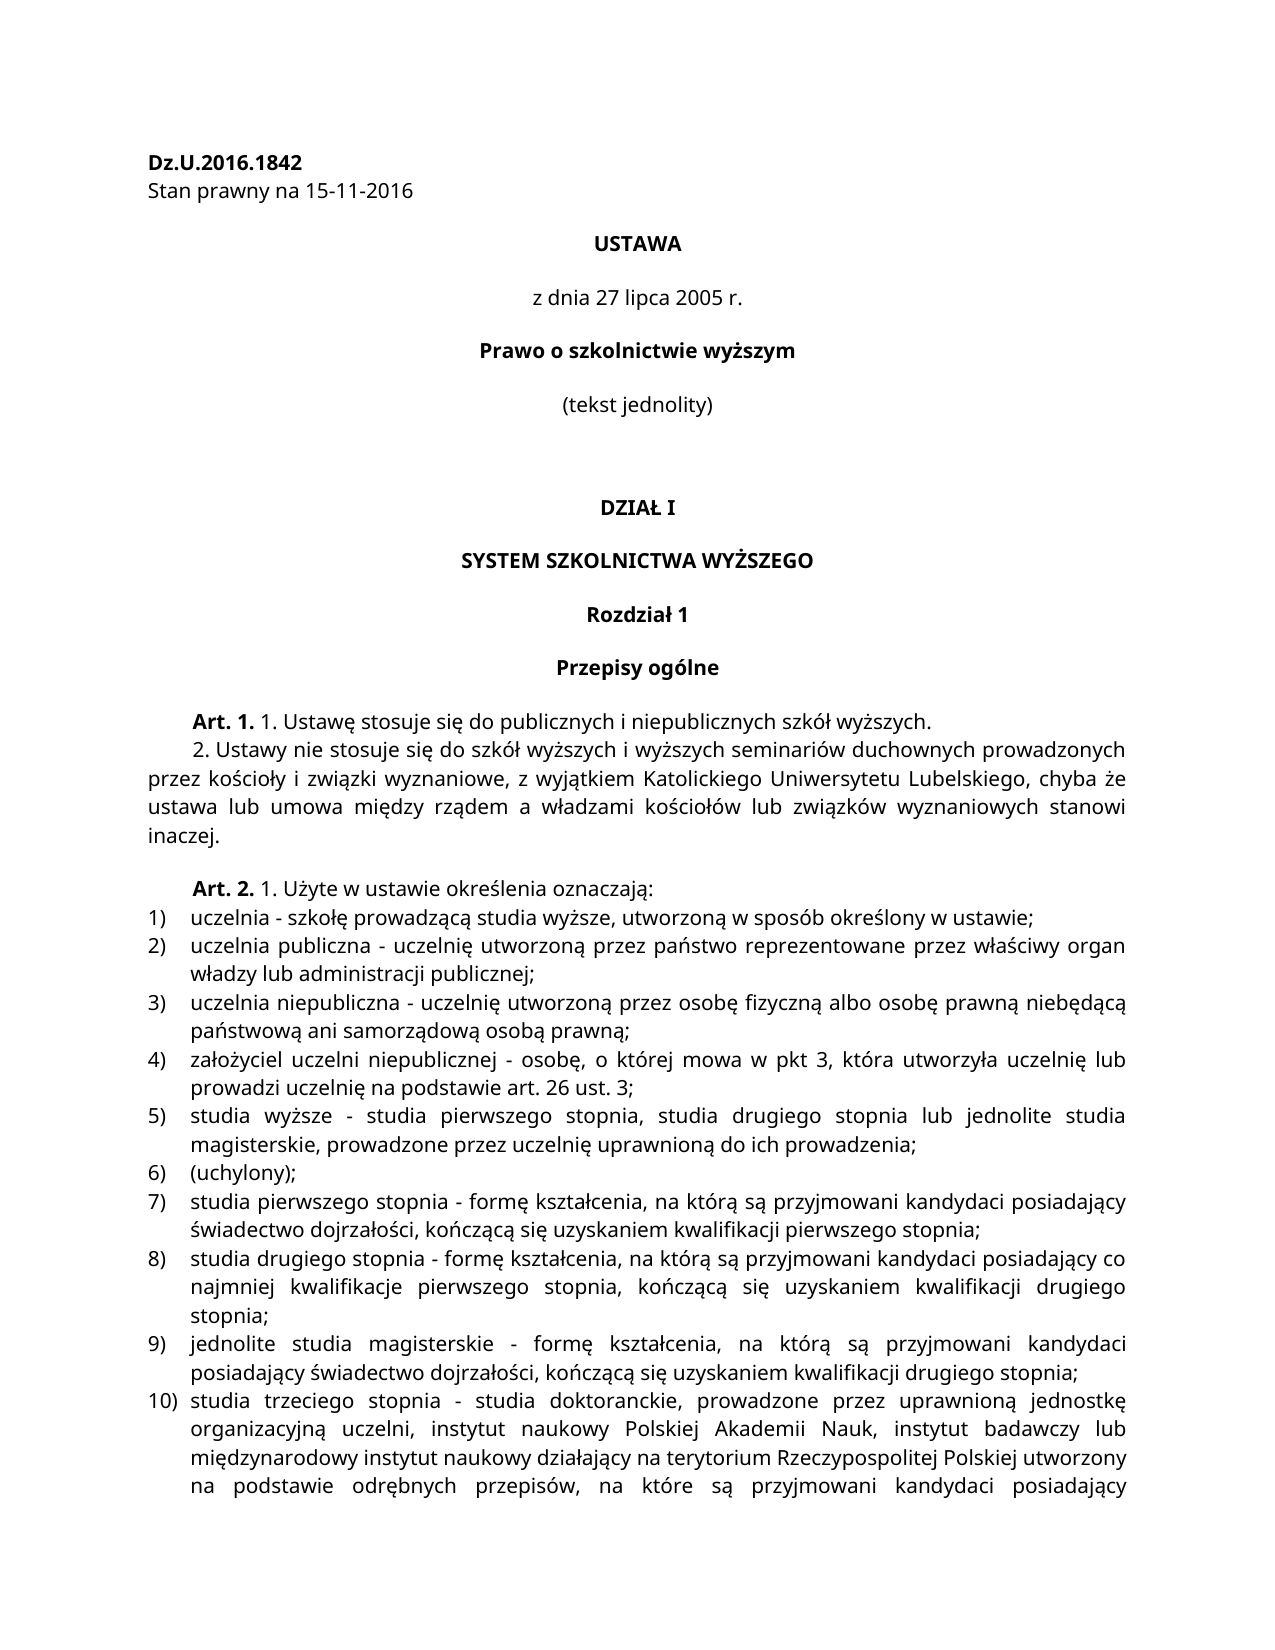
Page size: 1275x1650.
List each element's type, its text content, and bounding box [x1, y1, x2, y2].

text z dnia 27 lipca 2005 r. [148, 283, 1127, 311]
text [148, 1386, 1127, 1500]
text Przepisy ogólne [148, 653, 1127, 682]
text 2. Ustawy nie stosuje się do szkół wyższych i wyższych seminariów duchownych prowadzonych przez kościoły i związki wyznaniowe, z wyjątkiem Katolickiego Uniwersytetu Lubelskiego, chyba że ustawa lub umowa między rządem a władzami kościołów lub związków wyznaniowych stanowi inaczej. [148, 735, 1127, 849]
text Dz.U.2016.1842 [148, 148, 1127, 176]
text 2) uczelnia publiczna - uczelnię utworzoną przez państwo reprezentowane przez właściwy organ władzy lub administracji publicznej; [148, 931, 1127, 988]
text (tekst jednolity) [148, 390, 1127, 418]
text DZIAŁ I [148, 493, 1127, 522]
text Rozdział 1 [148, 600, 1127, 628]
text 1) uczelnia - szkołę prowadzącą studia wyższe, utworzoną w sposób określony w ustawie; [148, 903, 1127, 931]
text 8) studia drugiego stopnia - formę kształcenia, na którą są przyjmowani kandydaci posiadający co najmniej kwalifikacje pierwszego stopnia, kończącą się uzyskaniem kwalifikacji drugiego stopnia; [148, 1244, 1127, 1329]
text SYSTEM SZKOLNICTWA WYŻSZEGO [148, 547, 1127, 575]
text 7) studia pierwszego stopnia - formę kształcenia, na którą są przyjmowani kandydaci posiadający świadectwo dojrzałości, kończącą się uzyskaniem kwalifikacji pierwszego stopnia; [148, 1187, 1127, 1244]
text 9) jednolite studia magisterskie - formę kształcenia, na którą są przyjmowani kandydaci posiadający świadectwo dojrzałości, kończącą się uzyskaniem kwalifikacji drugiego stopnia; [148, 1329, 1127, 1386]
text Stan prawny na 15-11-2016 [148, 176, 1127, 204]
text 5) studia wyższe - studia pierwszego stopnia, studia drugiego stopnia lub jednolite studia magisterskie, prowadzone przez uczelnię uprawnioną do ich prowadzenia; [148, 1102, 1127, 1158]
text 6) (uchylony); [148, 1158, 1127, 1187]
text Art. 1. 1. Ustawę stosuje się do publicznych i niepublicznych szkół wyższych. [148, 707, 1127, 735]
text Art. 2. 1. Użyte w ustawie określenia oznaczają: [148, 874, 1127, 903]
text 4) założyciel uczelni niepublicznej - osobę, o której mowa w pkt 3, która utworzyła uczelnię lub prowadzi uczelnię na podstawie art. 26 ust. 3; [148, 1045, 1127, 1102]
text USTAWA [148, 229, 1127, 258]
text Prawo o szkolnictwie wyższym [148, 336, 1127, 365]
text 3) uczelnia niepubliczna - uczelnię utworzoną przez osobę fizyczną albo osobę prawną niebędącą państwową ani samorządową osobą prawną; [148, 988, 1127, 1045]
